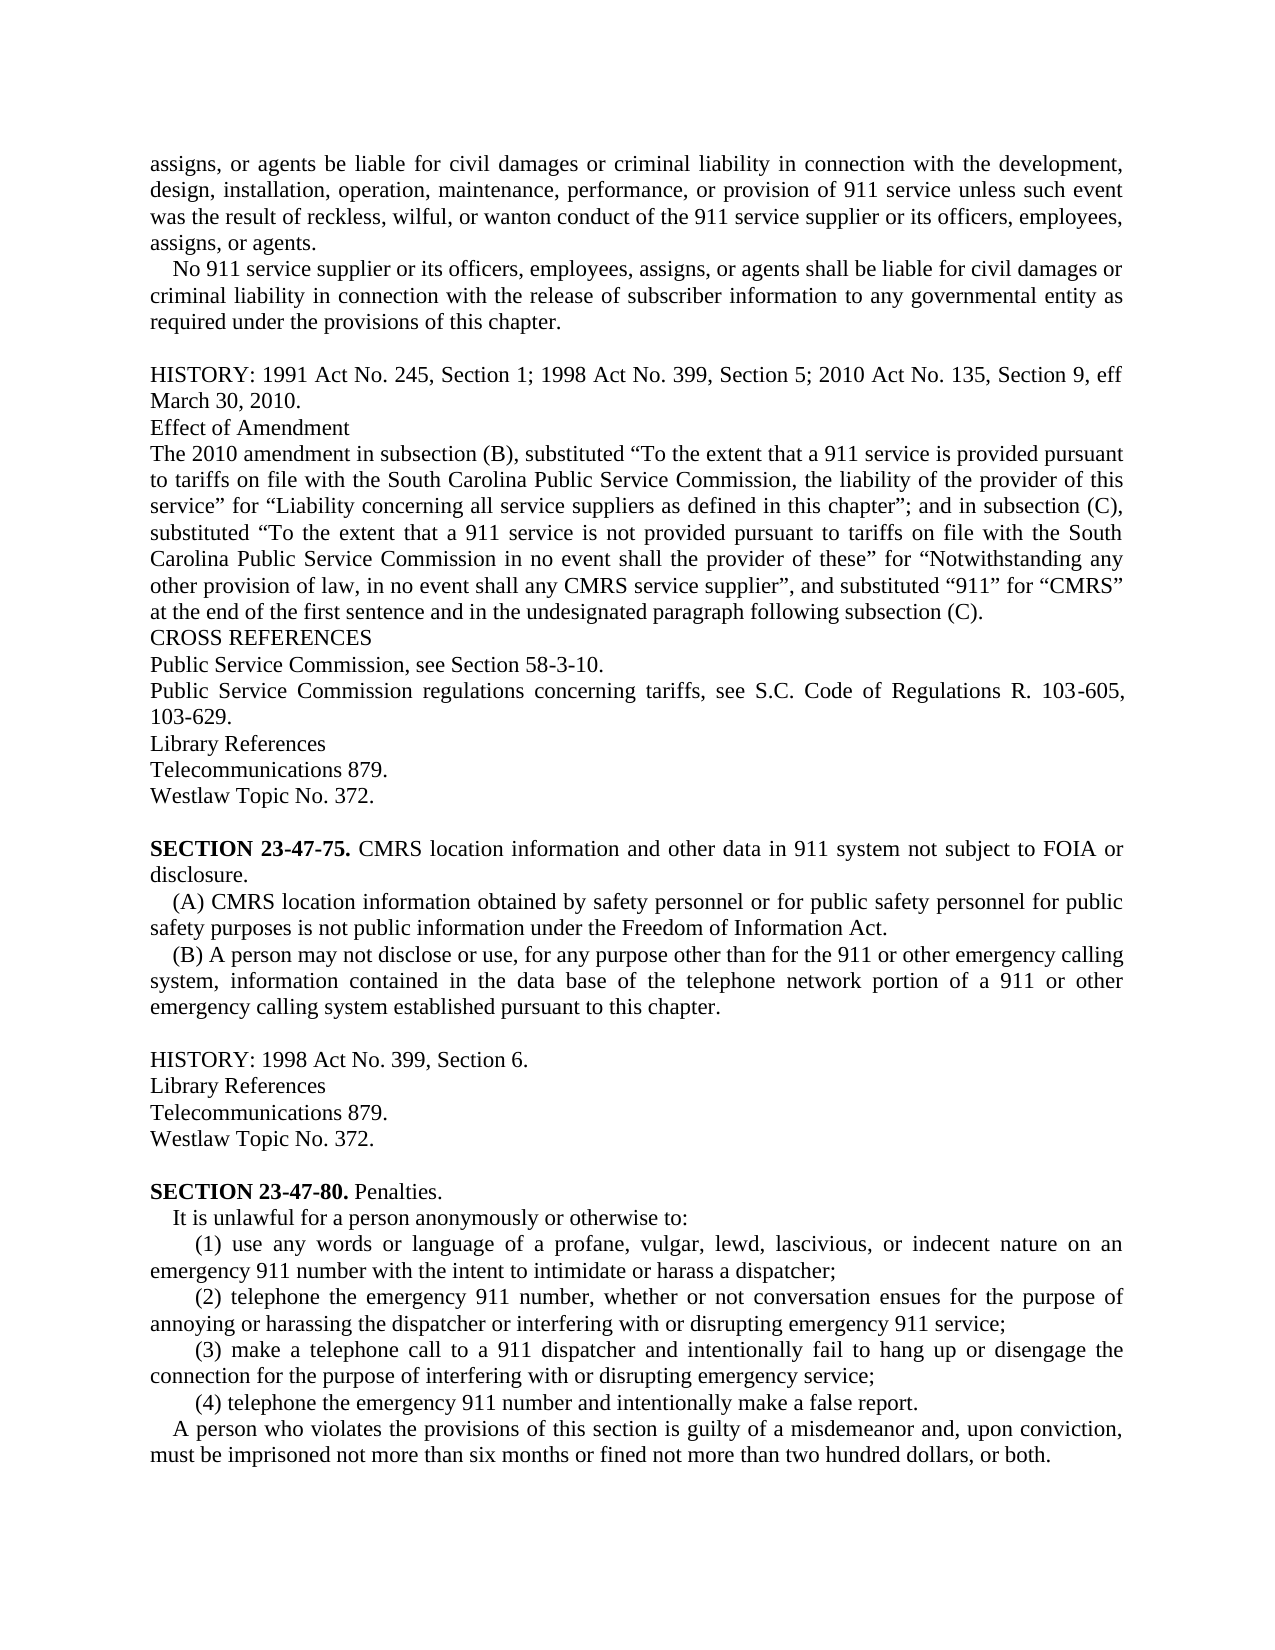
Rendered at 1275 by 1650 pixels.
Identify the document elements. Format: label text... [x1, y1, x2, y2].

text (3) make a telephone call to a 911 dispatcher and intentionally fail to hang up or disengage the connection for the purpose of interfering with or disrupting emergency service; [150, 1336, 1125, 1389]
text (1) use any words or language of a profane, vulgar, lewd, lascivious, or indecent nature on an emergency 911 number with the intent to intimidate or harass a dispatcher; [150, 1231, 1125, 1283]
text HISTORY: 1991 Act No. 245, Section 1; 1998 Act No. 399, Section 5; 2010 Act No. 135, Section 9, eff March 30, 2010. [150, 361, 1125, 413]
text SECTION 23-47-80. Penalties. [150, 1178, 1125, 1204]
text Public Service Commission, see Section 58-3-10. [150, 651, 1125, 677]
text Public Service Commission regulations concerning tariffs, see S.C. Code of Regulations R. 103-605, 103-629. [150, 677, 1125, 730]
text A person who violates the provisions of this section is guilty of a misdemeanor and, upon conviction, must be imprisoned not more than six months or fined not more than two hundred dollars, or both. [150, 1415, 1125, 1468]
text SECTION 23-47-75. CMRS location information and other data in 911 system not subject to FOIA or disclosure. [150, 835, 1125, 888]
text (4) telephone the emergency 911 number and intentionally make a false report. [150, 1389, 1125, 1415]
text CROSS REFERENCES [150, 624, 1125, 651]
text Library References [150, 1072, 1125, 1099]
text (2) telephone the emergency 911 number, whether or not conversation ensues for the purpose of annoying or harassing the dispatcher or interfering with or disrupting emergency 911 service; [150, 1283, 1125, 1336]
text Westlaw Topic No. 372. [150, 1125, 1125, 1151]
text Westlaw Topic No. 372. [150, 782, 1125, 809]
text Effect of Amendment [150, 413, 1125, 440]
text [150, 150, 1125, 255]
text (B) A person may not disclose or use, for any purpose other than for the 911 or other emergency calling system, information contained in the data base of the telephone network portion of a 911 or other emergency calling system established pursuant to this chapter. [150, 941, 1125, 1020]
text (A) CMRS location information obtained by safety personnel or for public safety personnel for public safety purposes is not public information under the Freedom of Information Act. [150, 888, 1125, 941]
text It is unlawful for a person anonymously or otherwise to: [150, 1204, 1125, 1231]
text Telecommunications 879. [150, 1099, 1125, 1125]
text No 911 service supplier or its officers, employees, assigns, or agents shall be liable for civil damages or criminal liability in connection with the release of subscriber information to any governmental entity as required under the provisions of this chapter. [150, 255, 1125, 334]
text Library References [150, 730, 1125, 756]
text Telecommunications 879. [150, 756, 1125, 782]
text The 2010 amendment in subsection (B), substituted “To the extent that a 911 service is provided pursuant to tariffs on file with the South Carolina Public Service Commission, the liability of the provider of this service” for “Liability concerning all service suppliers as defined in this chapter”; and in subsection (C), substituted “To the extent that a 911 service is not provided pursuant to tariffs on file with the South Carolina Public Service Commission in no event shall the provider of these” for “Notwithstanding any other provision of law, in no event shall any CMRS service supplier”, and substituted “911” for “CMRS” at the end of the first sentence and in the undesignated paragraph following subsection (C). [150, 440, 1125, 624]
text HISTORY: 1998 Act No. 399, Section 6. [150, 1046, 1125, 1072]
